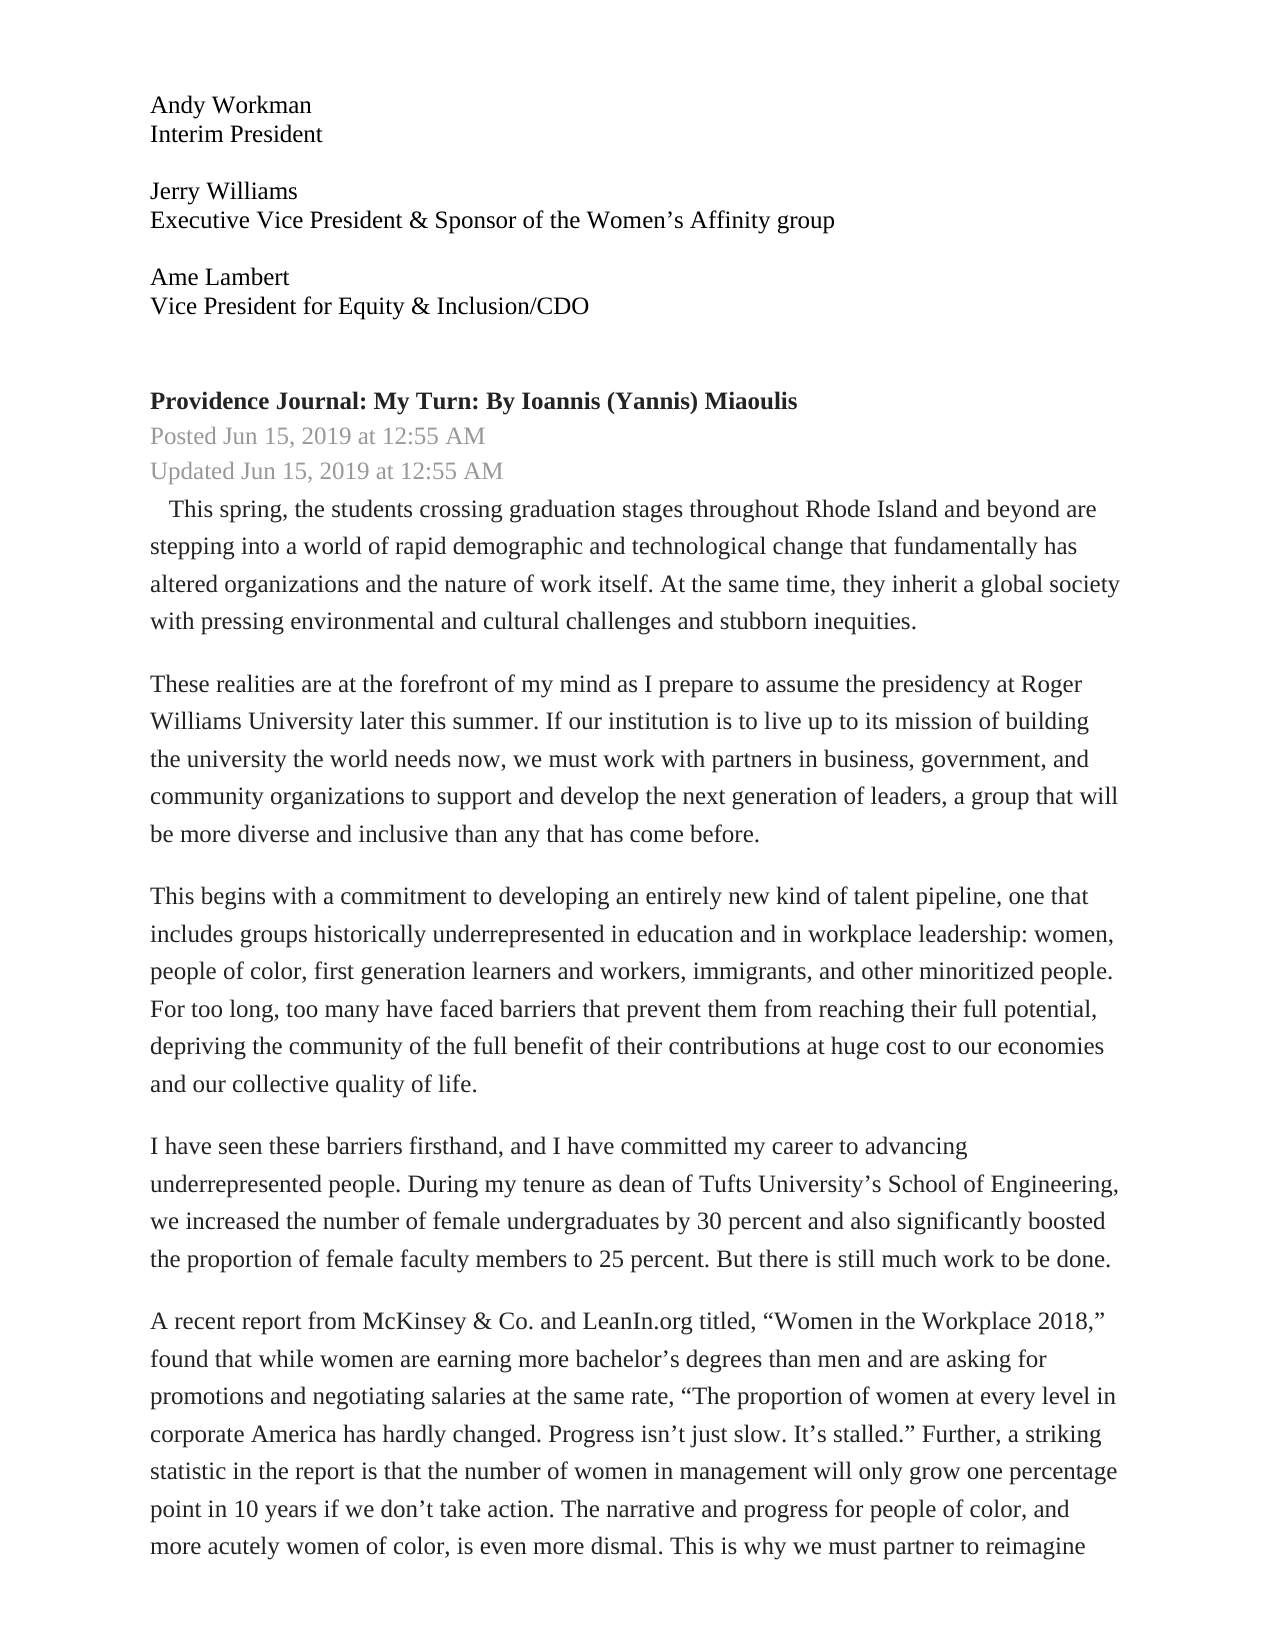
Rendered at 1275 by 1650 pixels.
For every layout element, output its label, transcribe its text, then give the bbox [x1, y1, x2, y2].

text These realities are at the forefront of my mind as I prepare to assume the presidency at Roger Williams University later this summer. If our institution is to live up to its mission of building the university the world needs now, we must work with partners in business, government, and community organizations to support and develop the next generation of leaders, a group that will be more diverse and inclusive than any that has come before. [150, 660, 1125, 847]
text Executive Vice President & Sponsor of the Women’s Affinity group [150, 205, 1125, 234]
text This begins with a commitment to developing an entirely new kind of talent pipeline, one that includes groups historically underrepresented in education and in workplace leadership: women, people of color, first generation learners and workers, immigrants, and other minoritized people. For too long, too many have faced barriers that prevent them from reaching their full potential, depriving the community of the full benefit of their contributions at huge cost to our economies and our collective quality of life. [150, 872, 1125, 1097]
text Jerry Williams [150, 176, 1125, 205]
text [150, 1297, 1125, 1560]
text Andy Workman [150, 90, 1125, 119]
text This spring, the students crossing graduation stages throughout Rhode Island and beyond are stepping into a world of rapid demographic and technological change that fundamentally has altered organizations and the nature of work itself. At the same time, they inherit a global society with pressing environmental and cultural challenges and stubborn inequities. [150, 485, 1125, 635]
text Interim President [150, 119, 1125, 147]
text Updated Jun 15, 2019 at 12:55 AM [150, 450, 1125, 485]
text Posted Jun 15, 2019 at 12:55 AM [150, 415, 1125, 450]
text Ame Lambert [150, 262, 1125, 291]
text Vice President for Equity & Inclusion/CDO [150, 291, 1125, 320]
text Providence Journal: My Turn: By Ioannis (Yannis) Miaoulis [150, 377, 1125, 415]
text I have seen these barriers firsthand, and I have committed my career to advancing underrepresented people. During my tenure as dean of Tufts University’s School of Engineering, we increased the number of female undergraduates by 30 percent and also significantly boosted the proportion of female faculty members to 25 percent. But there is still much work to be done. [150, 1122, 1125, 1272]
